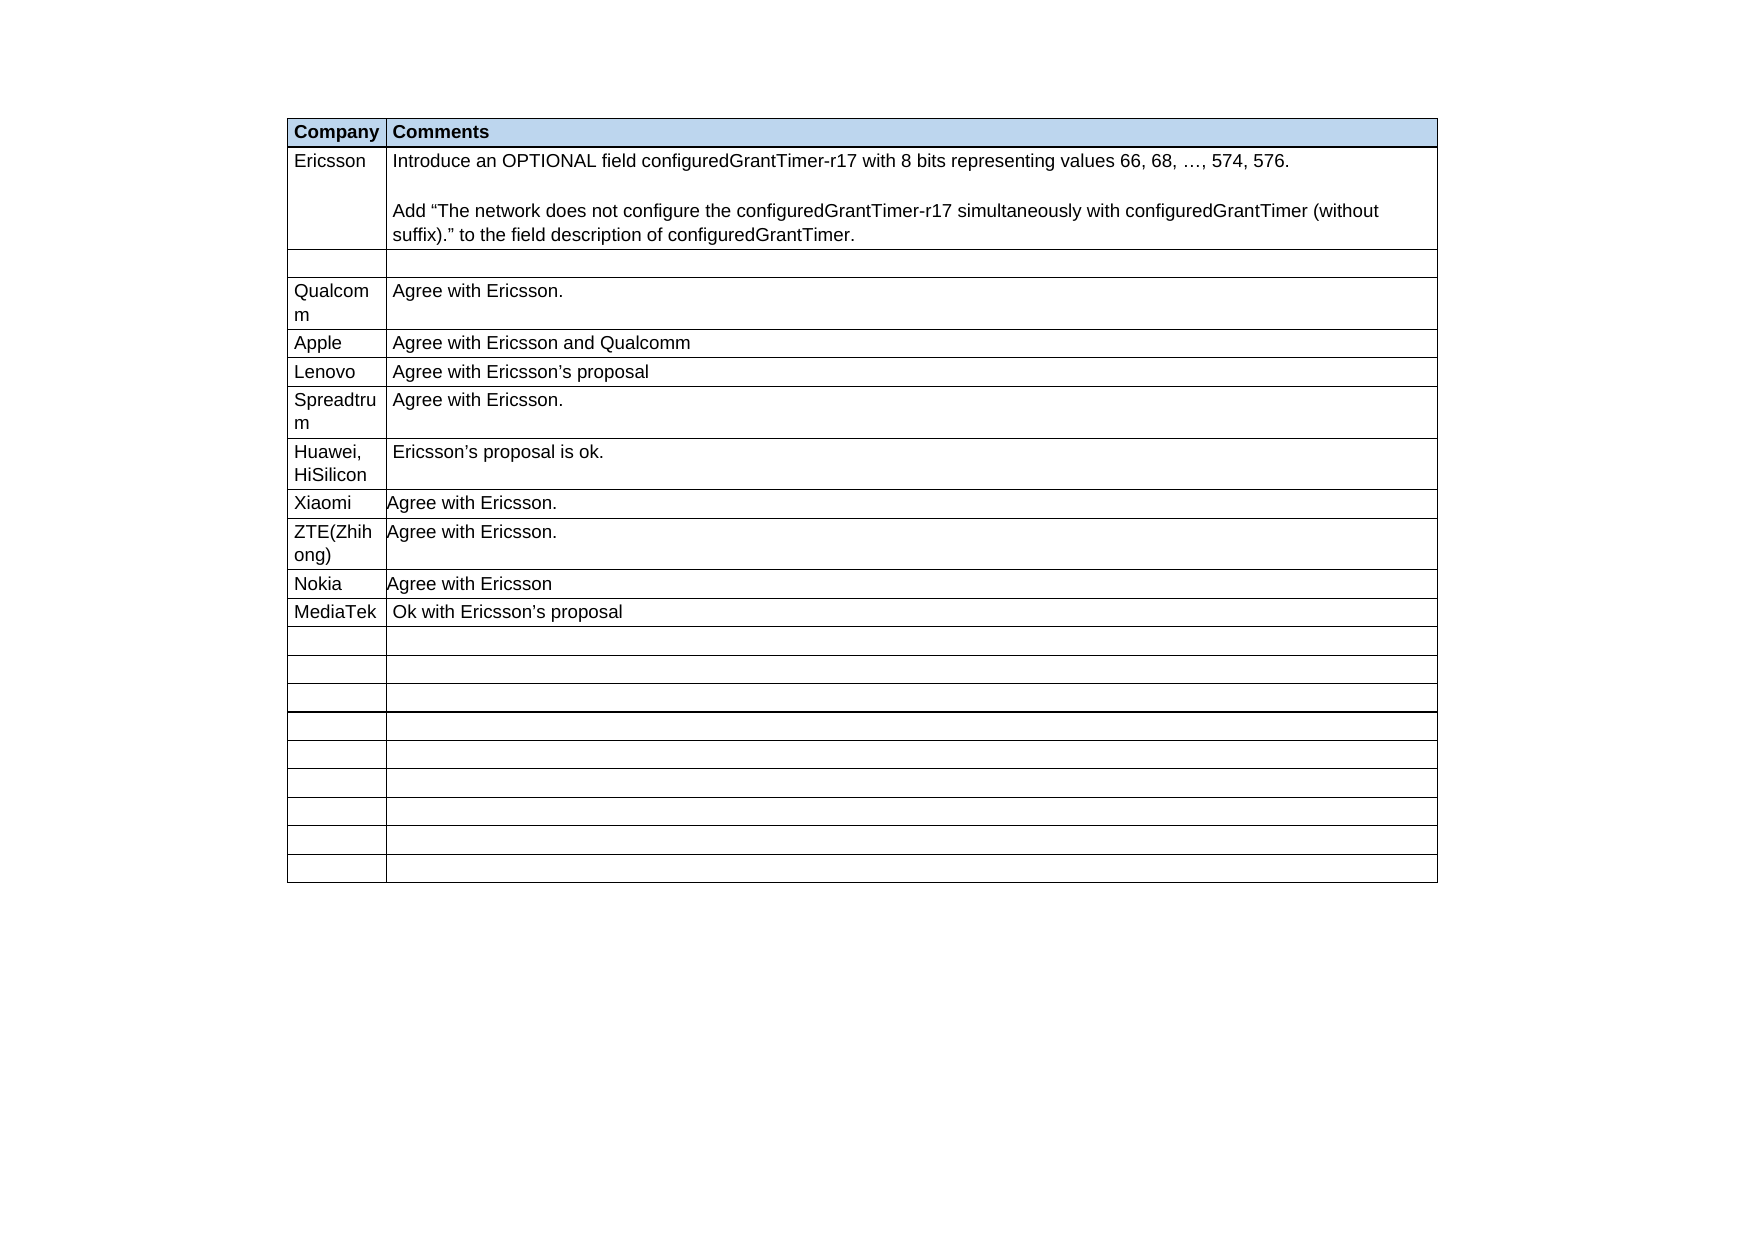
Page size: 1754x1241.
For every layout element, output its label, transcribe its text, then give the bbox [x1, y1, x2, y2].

table_cell Introduce an OPTIONAL field configuredGrantTimer-r17 with 8 bits representing values 66, 68, …, 574, 576. Add “The network does not configure the configuredGrantTimer-r17 simultaneously with configuredGrantTimer (without suffix).” to the field description of configuredGrantTimer. [387, 148, 1437, 249]
table_cell Agree with Ericsson. [387, 387, 1437, 437]
table_cell Nokia [288, 570, 386, 598]
table_cell [288, 656, 386, 683]
table_cell [288, 627, 386, 654]
table_cell Agree with Ericsson [387, 570, 1437, 598]
table_cell [288, 826, 386, 853]
table_cell Apple [288, 330, 386, 357]
table_cell Spreadtrum [288, 387, 386, 437]
table_cell [387, 713, 1437, 740]
table_cell [387, 826, 1437, 853]
table_cell [387, 627, 1437, 654]
table_cell Ericsson [288, 148, 386, 249]
table_cell [288, 684, 386, 711]
table_cell [288, 250, 386, 277]
table_cell [288, 798, 386, 825]
table_cell Agree with Ericsson. [387, 278, 1437, 329]
table_cell [387, 250, 1437, 277]
table_cell Ericsson’s proposal is ok. [387, 439, 1437, 489]
table_cell [387, 684, 1437, 711]
table_cell [387, 769, 1437, 797]
table_cell Qualcomm [288, 278, 386, 329]
table_cell [387, 855, 1437, 882]
table_cell Huawei, HiSilicon [288, 439, 386, 489]
table_cell [288, 741, 386, 768]
table_cell Agree with Ericsson. [387, 519, 1437, 569]
table_cell [387, 798, 1437, 825]
table_cell [387, 656, 1437, 683]
table_cell Ok with Ericsson’s proposal [387, 599, 1437, 626]
table_cell Lenovo [288, 358, 386, 386]
table_cell ZTE(Zhihong) [288, 519, 386, 569]
table_cell Agree with Ericsson’s proposal [387, 358, 1437, 386]
table_cell Xiaomi [288, 490, 386, 517]
table_cell MediaTek [288, 599, 386, 626]
table_cell Agree with Ericsson and Qualcomm [387, 330, 1437, 357]
table_cell [288, 855, 386, 882]
table_header Company [288, 119, 386, 146]
table_cell [288, 769, 386, 797]
table_cell Agree with Ericsson. [387, 490, 1437, 517]
table_cell [288, 713, 386, 740]
table_cell [387, 741, 1437, 768]
table_header Comments [387, 119, 1437, 146]
